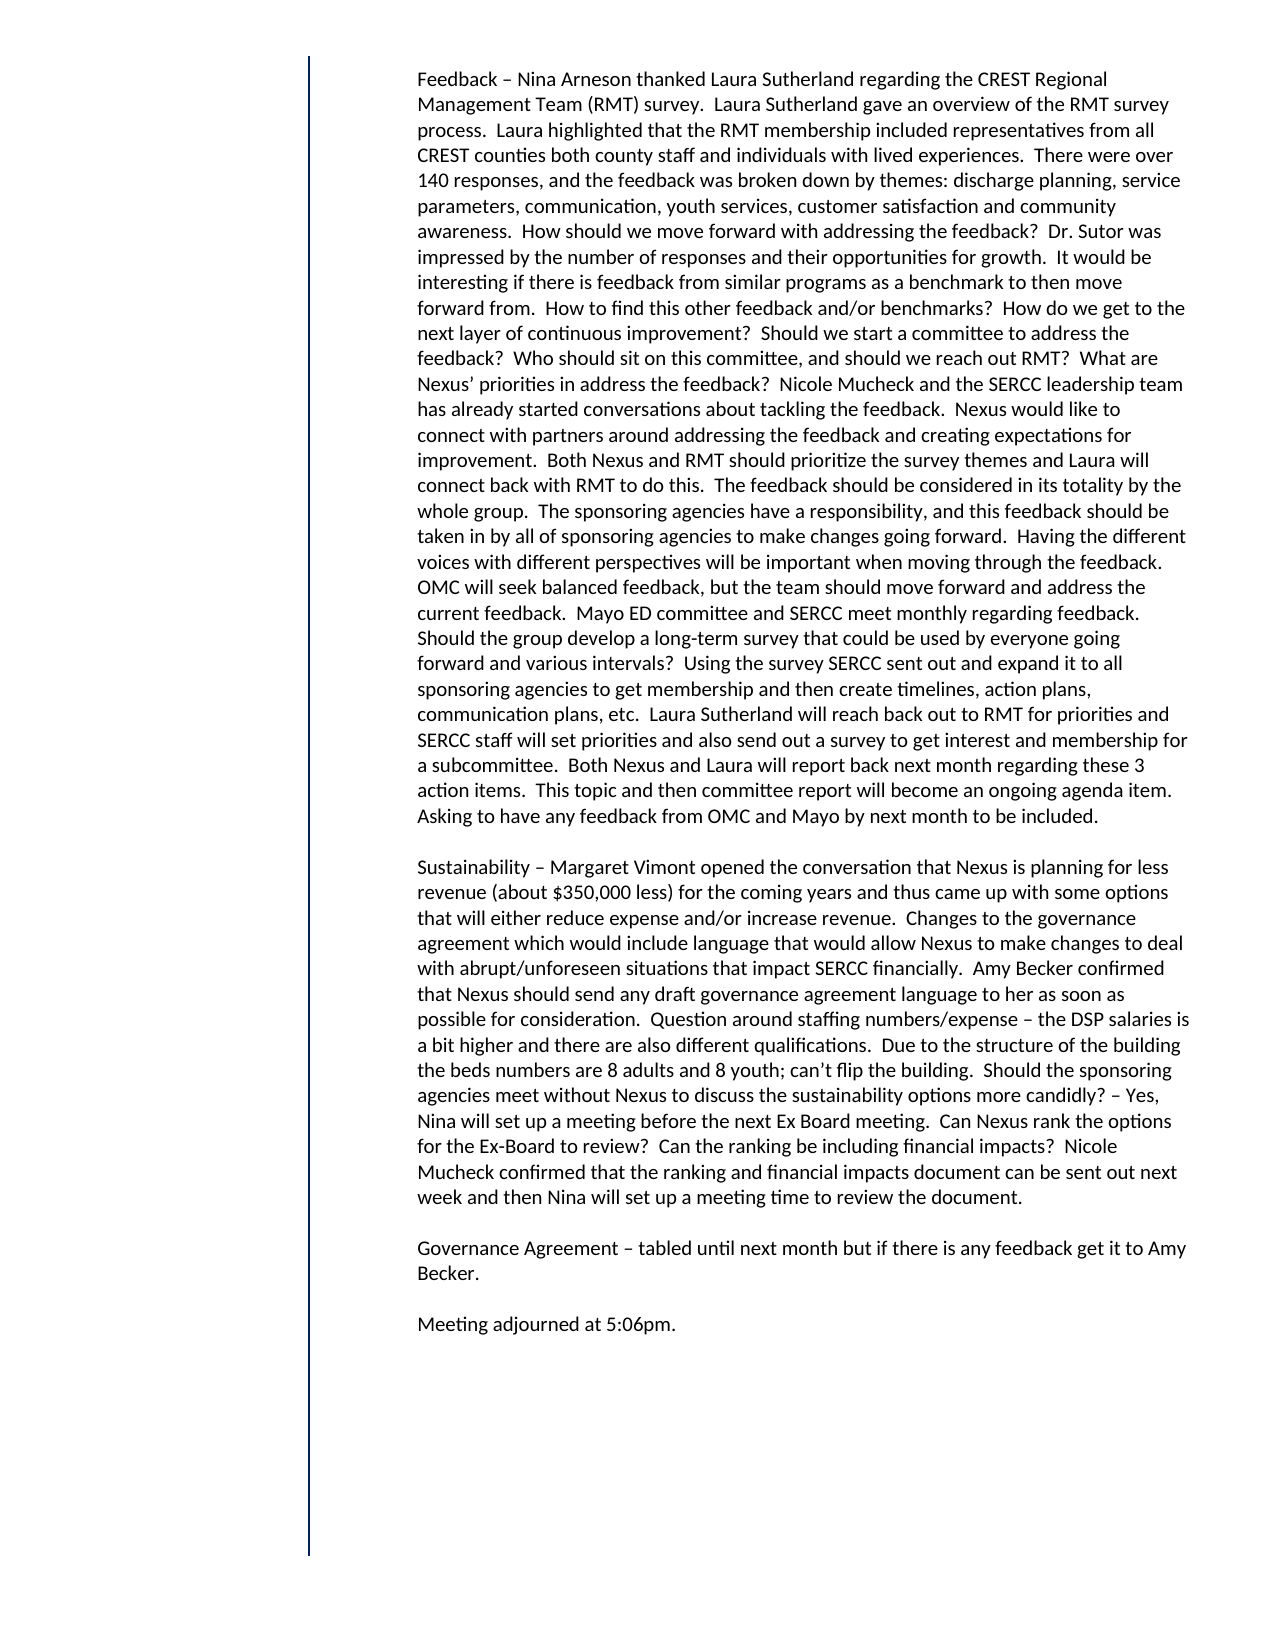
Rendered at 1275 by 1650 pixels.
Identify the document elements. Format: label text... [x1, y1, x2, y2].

text Sustainability – Margaret Vimont opened the conversation that Nexus is planning for less revenue (about $350,000 less) for the coming years and thus came up with some options that will either reduce expense and/or increase revenue. Changes to the governance agreement which would include language that would allow Nexus to make changes to deal with abrupt/unforeseen situations that impact SERCC financially. Amy Becker confirmed that Nexus should send any draft governance agreement language to her as soon as possible for consideration. Question around staffing numbers/expense – the DSP salaries is a bit higher and there are also different qualifications. Due to the structure of the building the beds numbers are 8 adults and 8 youth; can’t flip the building. Should the sponsoring agencies meet without Nexus to discuss the sustainability options more candidly? – Yes, Nina will set up a meeting before the next Ex Board meeting. Can Nexus rank the options for the Ex-Board to review? Can the ranking be including financial impacts? Nicole Mucheck confirmed that the ranking and financial impacts document can be sent out next week and then Nina will set up a meeting time to review the document. [417, 854, 1191, 1210]
text Meeting adjourned at 5:06pm. [417, 1311, 1191, 1337]
text Governance Agreement – tabled until next month but if there is any feedback get it to Amy Becker. [417, 1235, 1191, 1286]
text Feedback – Nina Arneson thanked Laura Sutherland regarding the CREST Regional Management Team (RMT) survey. Laura Sutherland gave an overview of the RMT survey process. Laura highlighted that the RMT membership included representatives from all CREST counties both county staff and individuals with lived experiences. There were over 140 responses, and the feedback was broken down by themes: discharge planning, service parameters, communication, youth services, customer satisfaction and community awareness. How should we move forward with addressing the feedback? Dr. Sutor was impressed by the number of responses and their opportunities for growth. It would be interesting if there is feedback from similar programs as a benchmark to then move forward from. How to find this other feedback and/or benchmarks? How do we get to the next layer of continuous improvement? Should we start a committee to address the feedback? Who should sit on this committee, and should we reach out RMT? What are Nexus’ priorities in address the feedback? Nicole Mucheck and the SERCC leadership team has already started conversations about tackling the feedback. Nexus would like to connect with partners around addressing the feedback and creating expectations for improvement. Both Nexus and RMT should prioritize the survey themes and Laura will connect back with RMT to do this. The feedback should be considered in its totality by the whole group. The sponsoring agencies have a responsibility, and this feedback should be taken in by all of sponsoring agencies to make changes going forward. Having the different voices with different perspectives will be important when moving through the feedback. OMC will seek balanced feedback, but the team should move forward and address the current feedback. Mayo ED committee and SERCC meet monthly regarding feedback. Should the group develop a long-term survey that could be used by everyone going forward and various intervals? Using the survey SERCC sent out and expand it to all sponsoring agencies to get membership and then create timelines, action plans, communication plans, etc. Laura Sutherland will reach back out to RMT for priorities and SERCC staff will set priorities and also send out a survey to get interest and membership for a subcommittee. Both Nexus and Laura will report back next month regarding these 3 action items. This topic and then committee report will become an ongoing agenda item. Asking to have any feedback from OMC and Mayo by next month to be included. [417, 66, 1191, 828]
